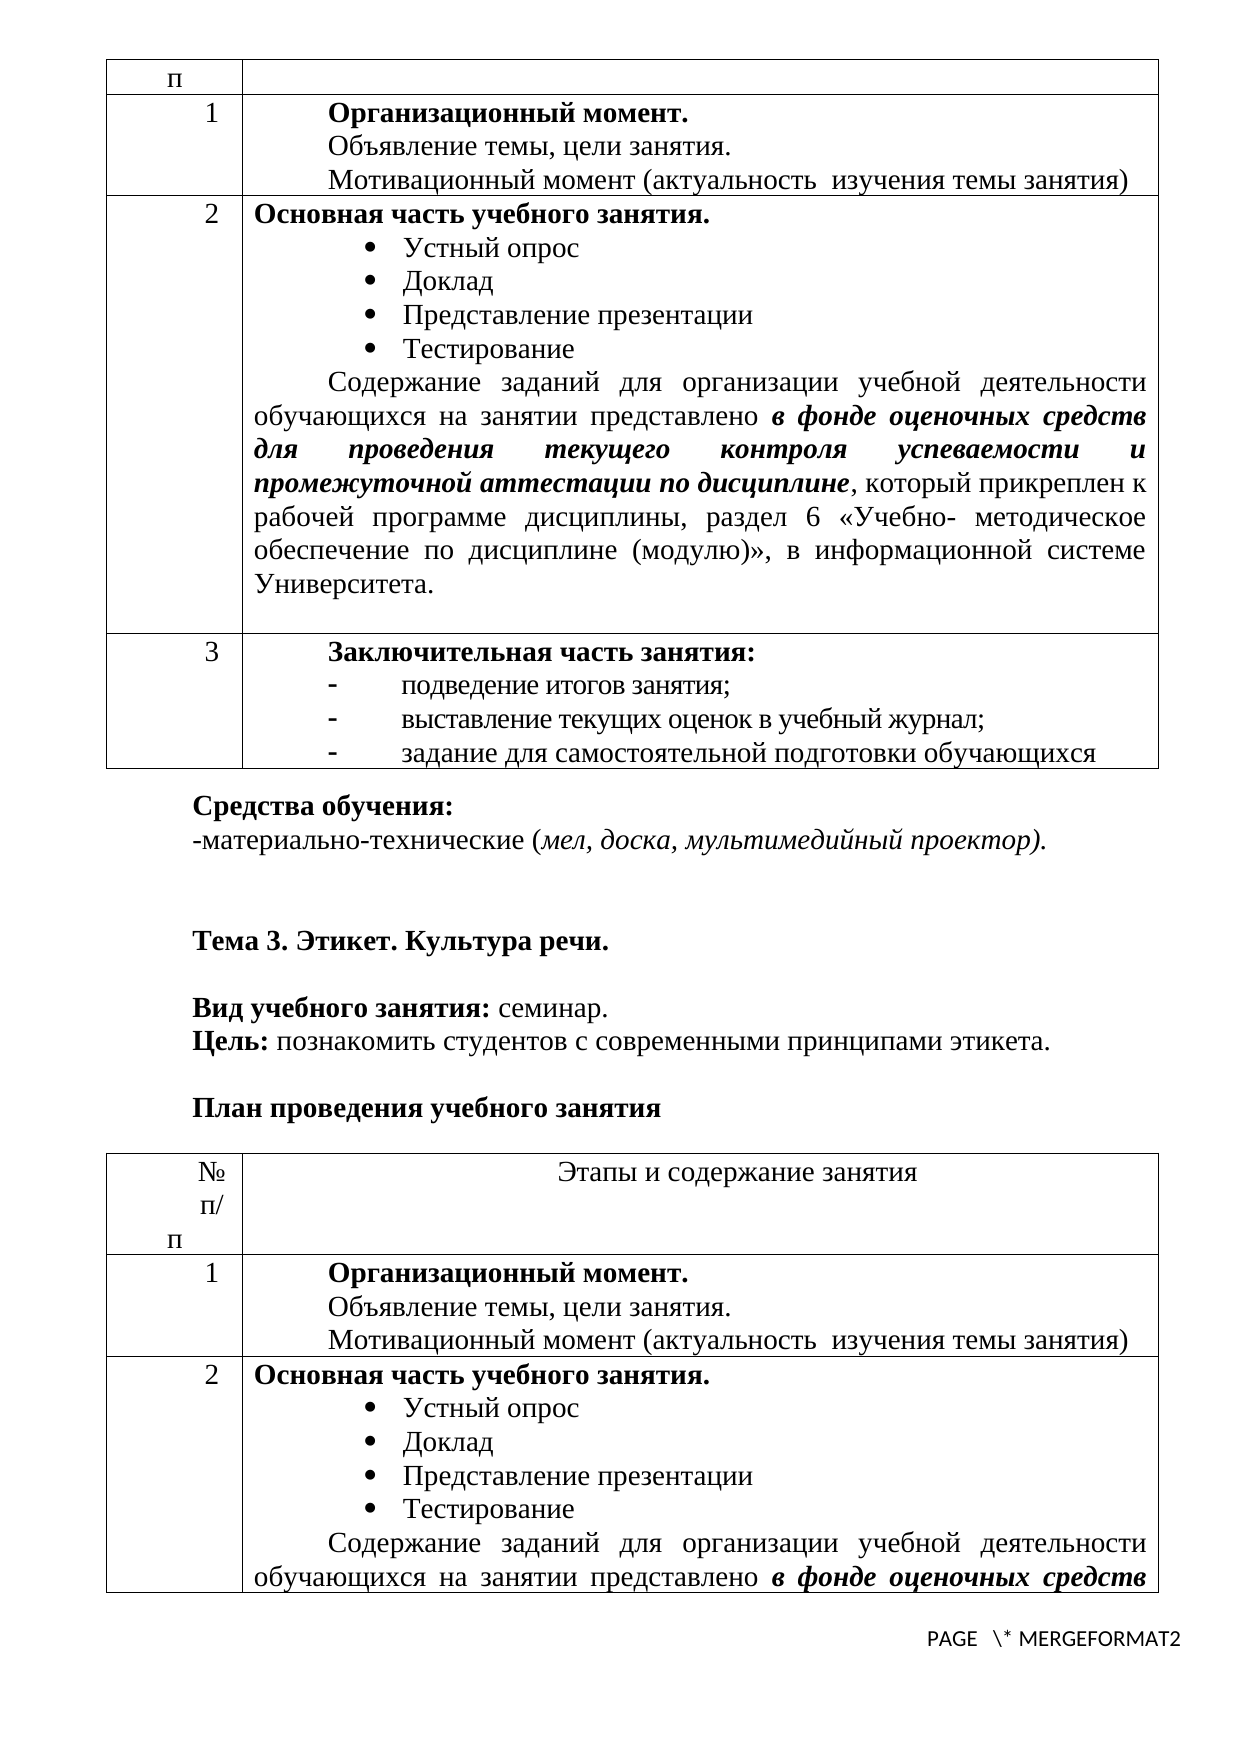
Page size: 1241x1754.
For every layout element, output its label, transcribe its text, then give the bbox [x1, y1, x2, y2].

text Вид учебного занятия: семинар. [192, 990, 1181, 1023]
table_cell 1 [107, 95, 242, 195]
text -материально-технические (мел, доска, мультимедийный проектор). [118, 822, 1181, 856]
text Тема 3. Этикет. Культура речи. [192, 923, 1181, 956]
text Цель: познакомить студентов с современными принципами этикета. [192, 1023, 1181, 1057]
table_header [243, 60, 1158, 94]
table_cell 3 [107, 634, 242, 768]
table_cell 2 [107, 196, 242, 633]
table_header № п/п [107, 60, 242, 94]
table_header № п/п [107, 1154, 242, 1254]
table_cell Организационный момент. Объявление темы, цели занятия. Мотивационный момент (актуальность изучения темы занятия) [243, 95, 1158, 195]
table_cell 2 [107, 1357, 242, 1592]
text Средства обучения: [118, 788, 1181, 822]
table_header Этапы и содержание занятия [243, 1154, 1158, 1254]
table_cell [243, 1357, 1158, 1592]
table_cell Организационный момент. Объявление темы, цели занятия. Мотивационный момент (актуальность изучения темы занятия) [243, 1255, 1158, 1356]
table_cell Заключительная часть занятия: подведение итогов занятия; выставление текущих оценок в учебный журнал; задание для самостоятельной подготовки обучающихся [243, 634, 1158, 768]
text План проведения учебного занятия [118, 1090, 1181, 1124]
table_cell 1 [107, 1255, 242, 1356]
